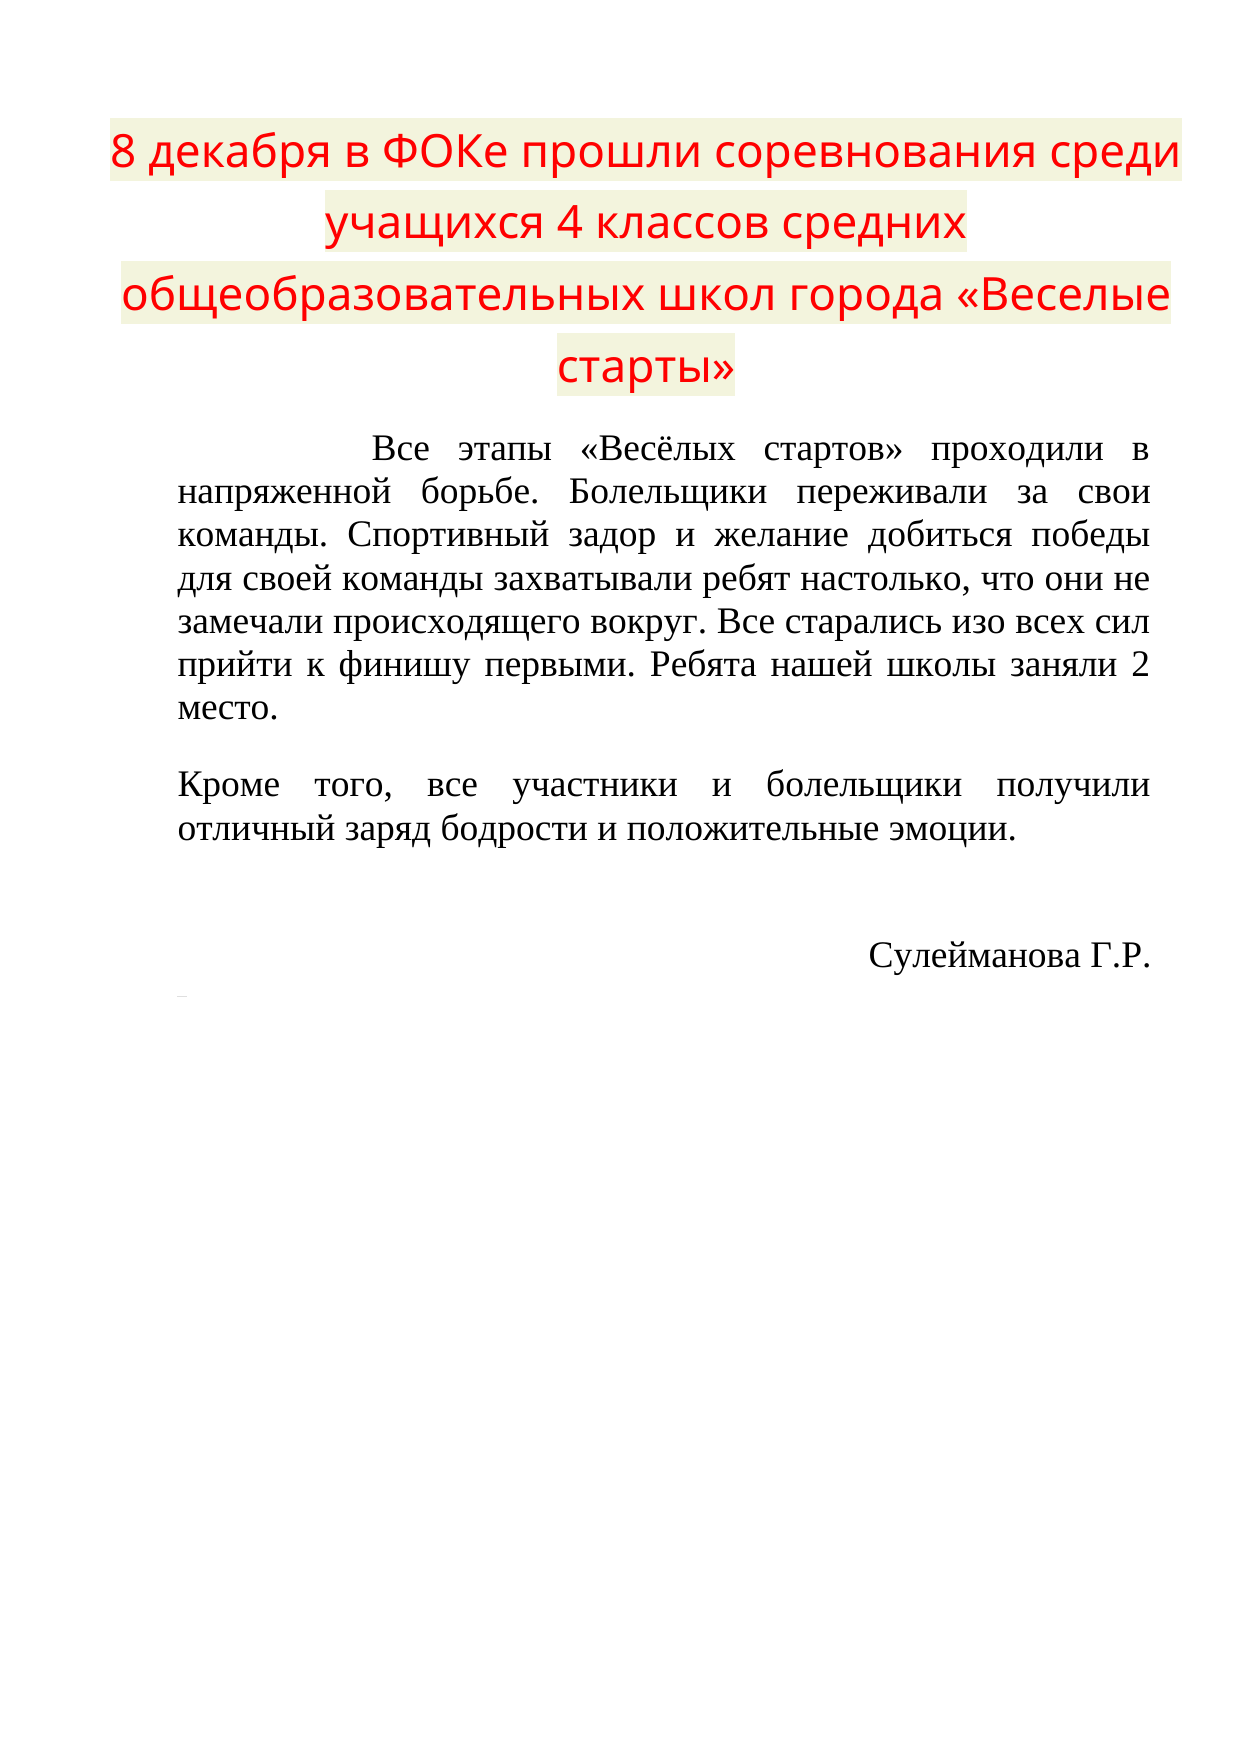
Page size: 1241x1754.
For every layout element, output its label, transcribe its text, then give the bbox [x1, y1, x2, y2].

text Кроме того, все участники и болельщики получили отличный заряд бодрости и положительные эмоции. [177, 762, 1152, 848]
text Сулейманова Г.Р. [177, 933, 1152, 976]
text Все этапы «Весёлых стартов» проходили в напряженной борьбе. Болельщики переживали за свои команды. Спортивный задор и желание добиться победы для своей команды захватывали ребят настолько, что они не замечали происходящего вокруг. Все старались изо всех сил прийти к финишу первыми. Ребята нашей школы заняли 2 место. [177, 426, 1152, 727]
text 8 декабря в ФОКе прошли соревнования среди учащихся 4 классов средних общеобразовательных школ города «Веселые старты» [102, 118, 1190, 396]
